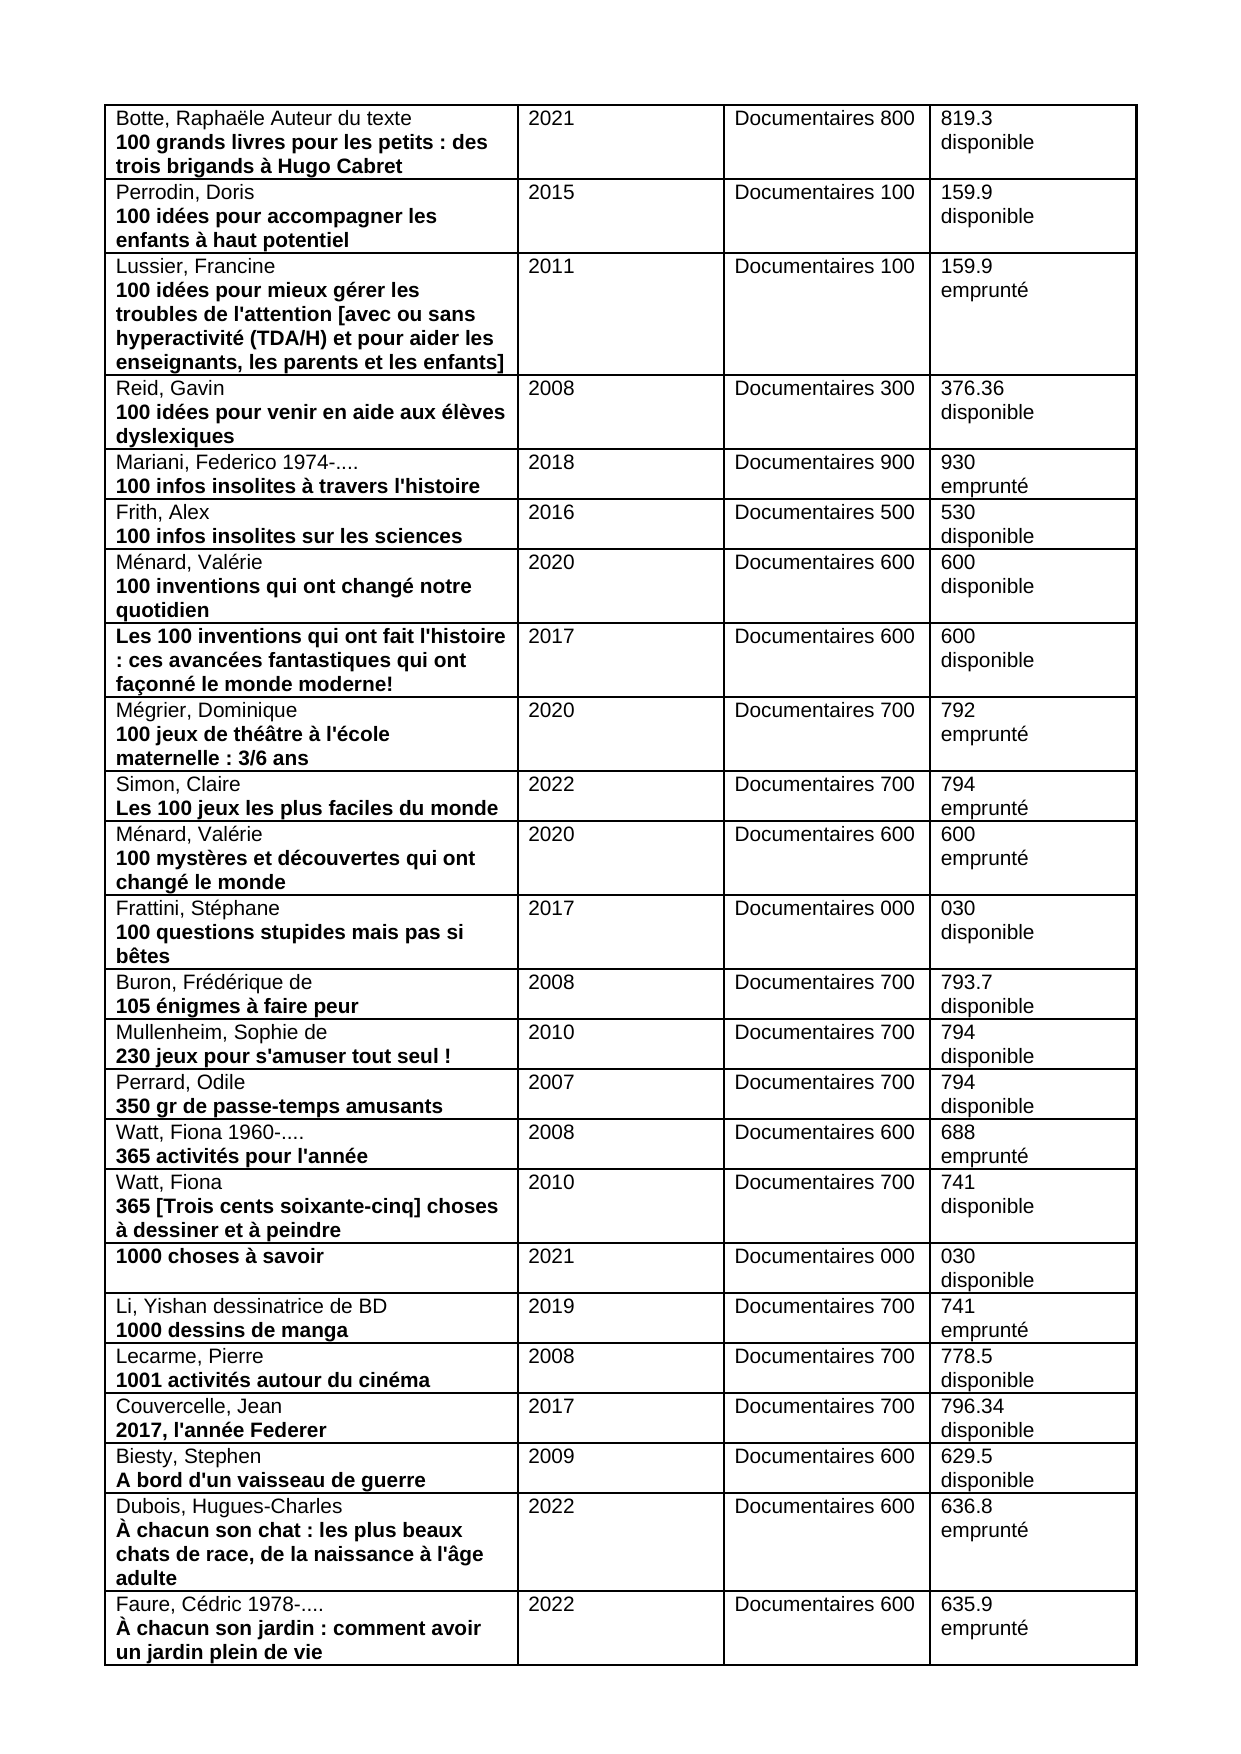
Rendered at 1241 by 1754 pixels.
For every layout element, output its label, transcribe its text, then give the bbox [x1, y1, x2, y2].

table_cell 2007 [519, 1070, 723, 1118]
table_cell 2020 [519, 698, 723, 770]
table_cell Documentaires 100 [725, 254, 929, 374]
table_cell Perrodin, Doris 100 idées pour accompagner les enfants à haut potentiel [106, 180, 517, 252]
table_cell 2022 [519, 1494, 723, 1589]
table_cell Documentaires 700 [725, 970, 929, 1018]
table_cell Documentaires 700 [725, 1394, 929, 1442]
table_cell Lecarme, Pierre 1001 activités autour du cinéma [106, 1344, 517, 1392]
table_cell Reid, Gavin 100 idées pour venir en aide aux élèves dyslexiques [106, 376, 517, 448]
table_cell Documentaires 000 [725, 1244, 929, 1292]
table_cell 030 disponible [931, 1244, 1135, 1292]
table_cell Documentaires 700 [725, 772, 929, 820]
table_cell 2015 [519, 180, 723, 252]
table_cell Documentaires 700 [725, 1070, 929, 1118]
table_cell Documentaires 600 [725, 1120, 929, 1168]
table_cell Documentaires 600 [725, 1592, 929, 1663]
table_cell Documentaires 700 [725, 1170, 929, 1242]
table_cell Documentaires 500 [725, 500, 929, 548]
table_cell 2022 [519, 1592, 723, 1663]
table_cell Faure, Cédric 1978-.... À chacun son jardin : comment avoir un jardin plein de vie [106, 1592, 517, 1663]
table_cell Documentaires 100 [725, 180, 929, 252]
table_cell Documentaires 600 [725, 624, 929, 696]
table_cell 819.3 disponible [931, 106, 1135, 178]
table_cell Mégrier, Dominique 100 jeux de théâtre à l'école maternelle : 3/6 ans [106, 698, 517, 770]
table_cell 778.5 disponible [931, 1344, 1135, 1392]
table_cell Simon, Claire Les 100 jeux les plus faciles du monde [106, 772, 517, 820]
table_cell 636.8 emprunté [931, 1494, 1135, 1589]
table_cell Li, Yishan dessinatrice de BD 1000 dessins de manga [106, 1294, 517, 1342]
table_cell 794 emprunté [931, 772, 1135, 820]
table_cell 2021 [519, 106, 723, 178]
table_cell Documentaires 700 [725, 698, 929, 770]
table_cell 2008 [519, 970, 723, 1018]
table_cell 2018 [519, 450, 723, 498]
table_cell 741 disponible [931, 1170, 1135, 1242]
table_cell Buron, Frédérique de 105 énigmes à faire peur [106, 970, 517, 1018]
table_cell Documentaires 300 [725, 376, 929, 448]
table_cell Mariani, Federico 1974-.... 100 infos insolites à travers l'histoire [106, 450, 517, 498]
table_cell 2017 [519, 1394, 723, 1442]
table_cell 741 emprunté [931, 1294, 1135, 1342]
table_cell 2020 [519, 822, 723, 894]
table_cell Documentaires 900 [725, 450, 929, 498]
table_cell 930 emprunté [931, 450, 1135, 498]
table_cell 2020 [519, 550, 723, 622]
table_cell 2019 [519, 1294, 723, 1342]
table_cell 2010 [519, 1170, 723, 1242]
table_cell 600 disponible [931, 550, 1135, 622]
table_cell 794 disponible [931, 1020, 1135, 1068]
table_cell 2009 [519, 1444, 723, 1492]
table_cell 2008 [519, 376, 723, 448]
table_cell 030 disponible [931, 896, 1135, 968]
table_cell Documentaires 600 [725, 550, 929, 622]
table_cell Les 100 inventions qui ont fait l'histoire : ces avancées fantastiques qui ont façonné le monde moderne! [106, 624, 517, 696]
table_cell 2017 [519, 896, 723, 968]
table_cell 635.9 emprunté [931, 1592, 1135, 1663]
table_cell 2008 [519, 1120, 723, 1168]
table_cell Ménard, Valérie 100 inventions qui ont changé notre quotidien [106, 550, 517, 622]
table_cell 688 emprunté [931, 1120, 1135, 1168]
table_cell 2017 [519, 624, 723, 696]
table_cell Couvercelle, Jean 2017, l'année Federer [106, 1394, 517, 1442]
table_cell 600 emprunté [931, 822, 1135, 894]
table_cell 2008 [519, 1344, 723, 1392]
table_cell Frattini, Stéphane 100 questions stupides mais pas si bêtes [106, 896, 517, 968]
table_cell Documentaires 800 [725, 106, 929, 178]
table_cell Documentaires 000 [725, 896, 929, 968]
table_cell 1000 choses à savoir [106, 1244, 517, 1292]
table_cell 629.5 disponible [931, 1444, 1135, 1492]
table_cell 794 disponible [931, 1070, 1135, 1118]
table_cell Documentaires 700 [725, 1294, 929, 1342]
table_cell 530 disponible [931, 500, 1135, 548]
table_cell 792 emprunté [931, 698, 1135, 770]
table_cell Biesty, Stephen A bord d'un vaisseau de guerre [106, 1444, 517, 1492]
table_cell 159.9 disponible [931, 180, 1135, 252]
table_cell 2021 [519, 1244, 723, 1292]
table_cell Perrard, Odile 350 gr de passe-temps amusants [106, 1070, 517, 1118]
table_cell Frith, Alex 100 infos insolites sur les sciences [106, 500, 517, 548]
table_cell 2011 [519, 254, 723, 374]
table_cell 793.7 disponible [931, 970, 1135, 1018]
table_cell Watt, Fiona 365 [Trois cents soixante-cinq] choses à dessiner et à peindre [106, 1170, 517, 1242]
table_cell 2010 [519, 1020, 723, 1068]
table_cell 159.9 emprunté [931, 254, 1135, 374]
table_cell Documentaires 700 [725, 1020, 929, 1068]
table_cell Documentaires 600 [725, 822, 929, 894]
table_cell 2016 [519, 500, 723, 548]
table_cell Ménard, Valérie 100 mystères et découvertes qui ont changé le monde [106, 822, 517, 894]
table_cell Lussier, Francine 100 idées pour mieux gérer les troubles de l'attention [avec ou sans hyperactivité (TDA/H) et pour aider les enseignants, les parents et les enfants] [106, 254, 517, 374]
table_cell Botte, Raphaële Auteur du texte 100 grands livres pour les petits : des trois brigands à Hugo Cabret [106, 106, 517, 178]
table_cell Documentaires 600 [725, 1444, 929, 1492]
table_cell 600 disponible [931, 624, 1135, 696]
table_cell Dubois, Hugues-Charles À chacun son chat : les plus beaux chats de race, de la naissance à l'âge adulte [106, 1494, 517, 1589]
table_cell Documentaires 600 [725, 1494, 929, 1589]
table_cell 376.36 disponible [931, 376, 1135, 448]
table_cell 796.34 disponible [931, 1394, 1135, 1442]
table_cell Mullenheim, Sophie de 230 jeux pour s'amuser tout seul ! [106, 1020, 517, 1068]
table_cell 2022 [519, 772, 723, 820]
table_cell Watt, Fiona 1960-.... 365 activités pour l'année [106, 1120, 517, 1168]
table_cell Documentaires 700 [725, 1344, 929, 1392]
